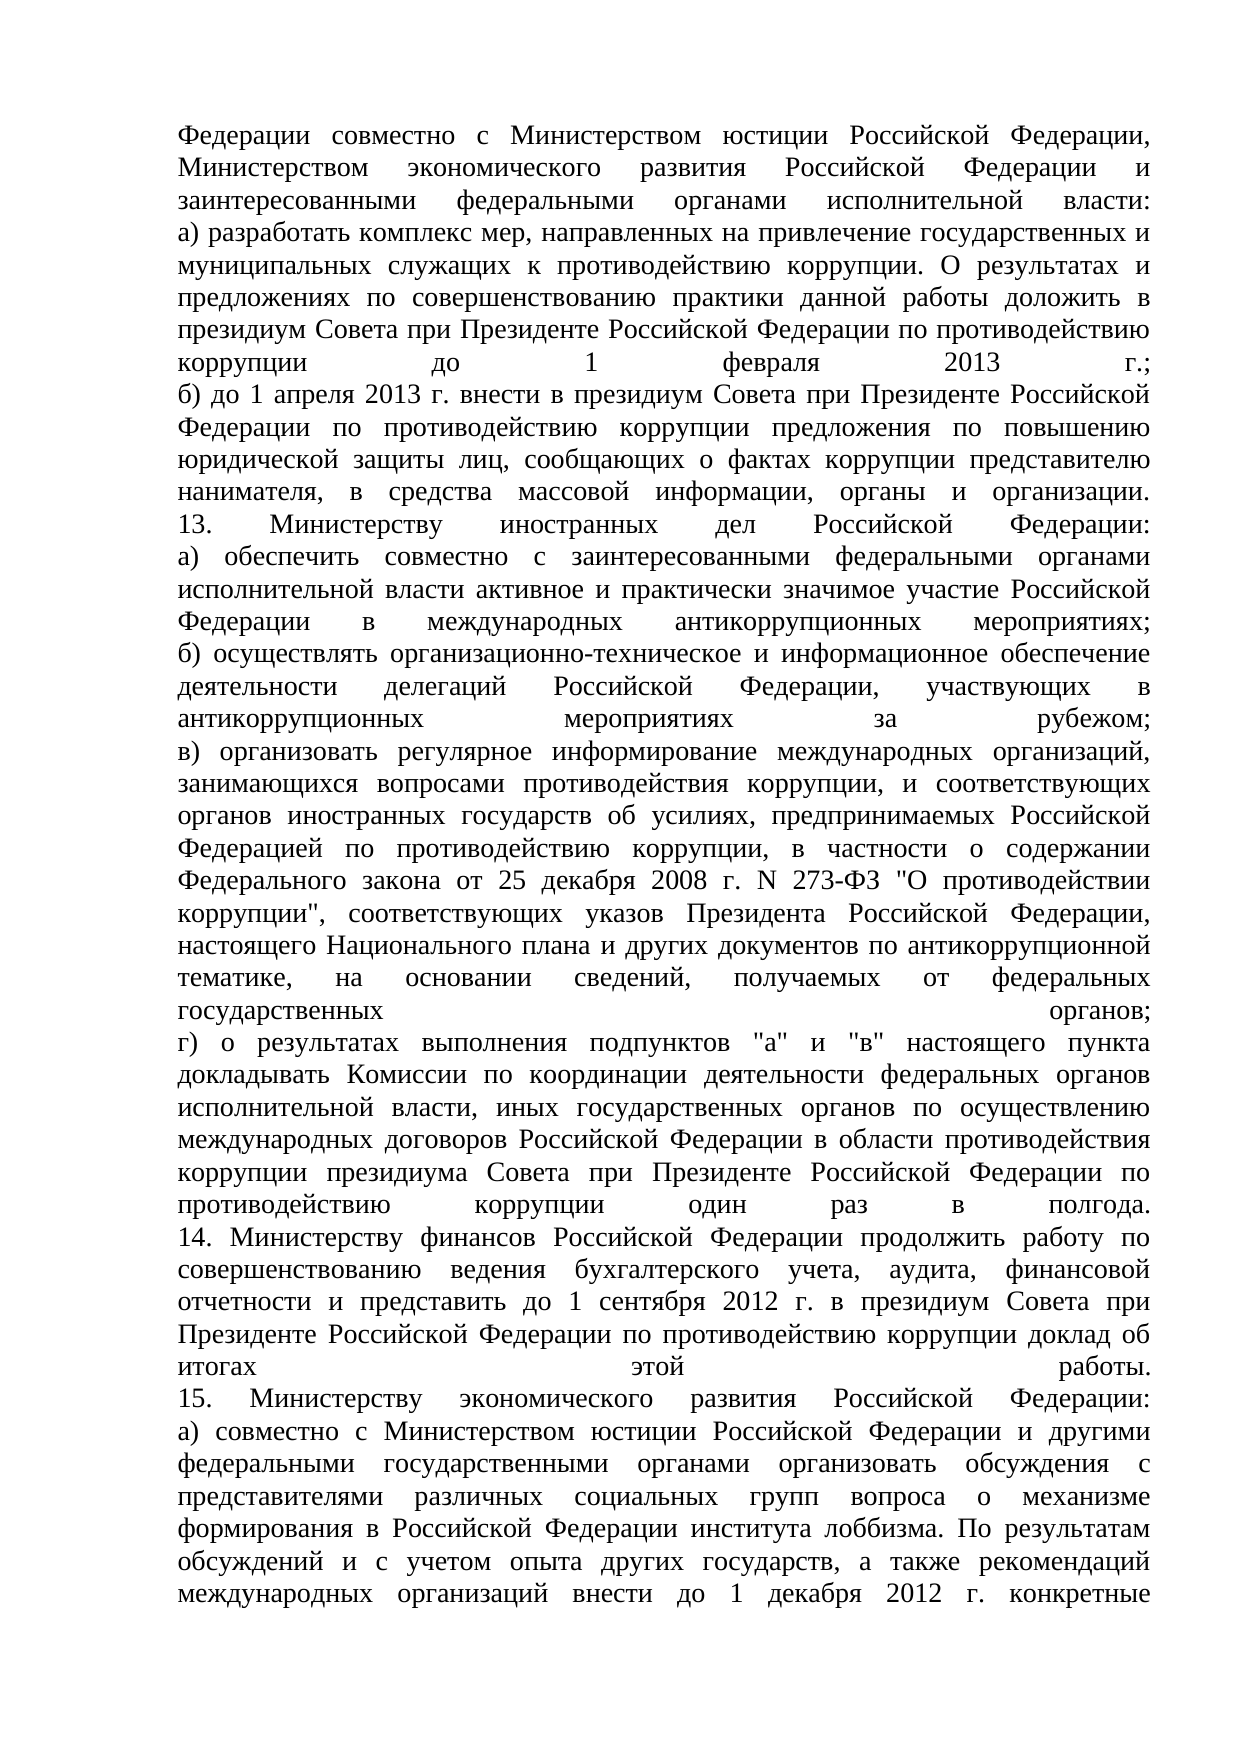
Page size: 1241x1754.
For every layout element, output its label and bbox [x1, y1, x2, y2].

text [177, 118, 1152, 1608]
